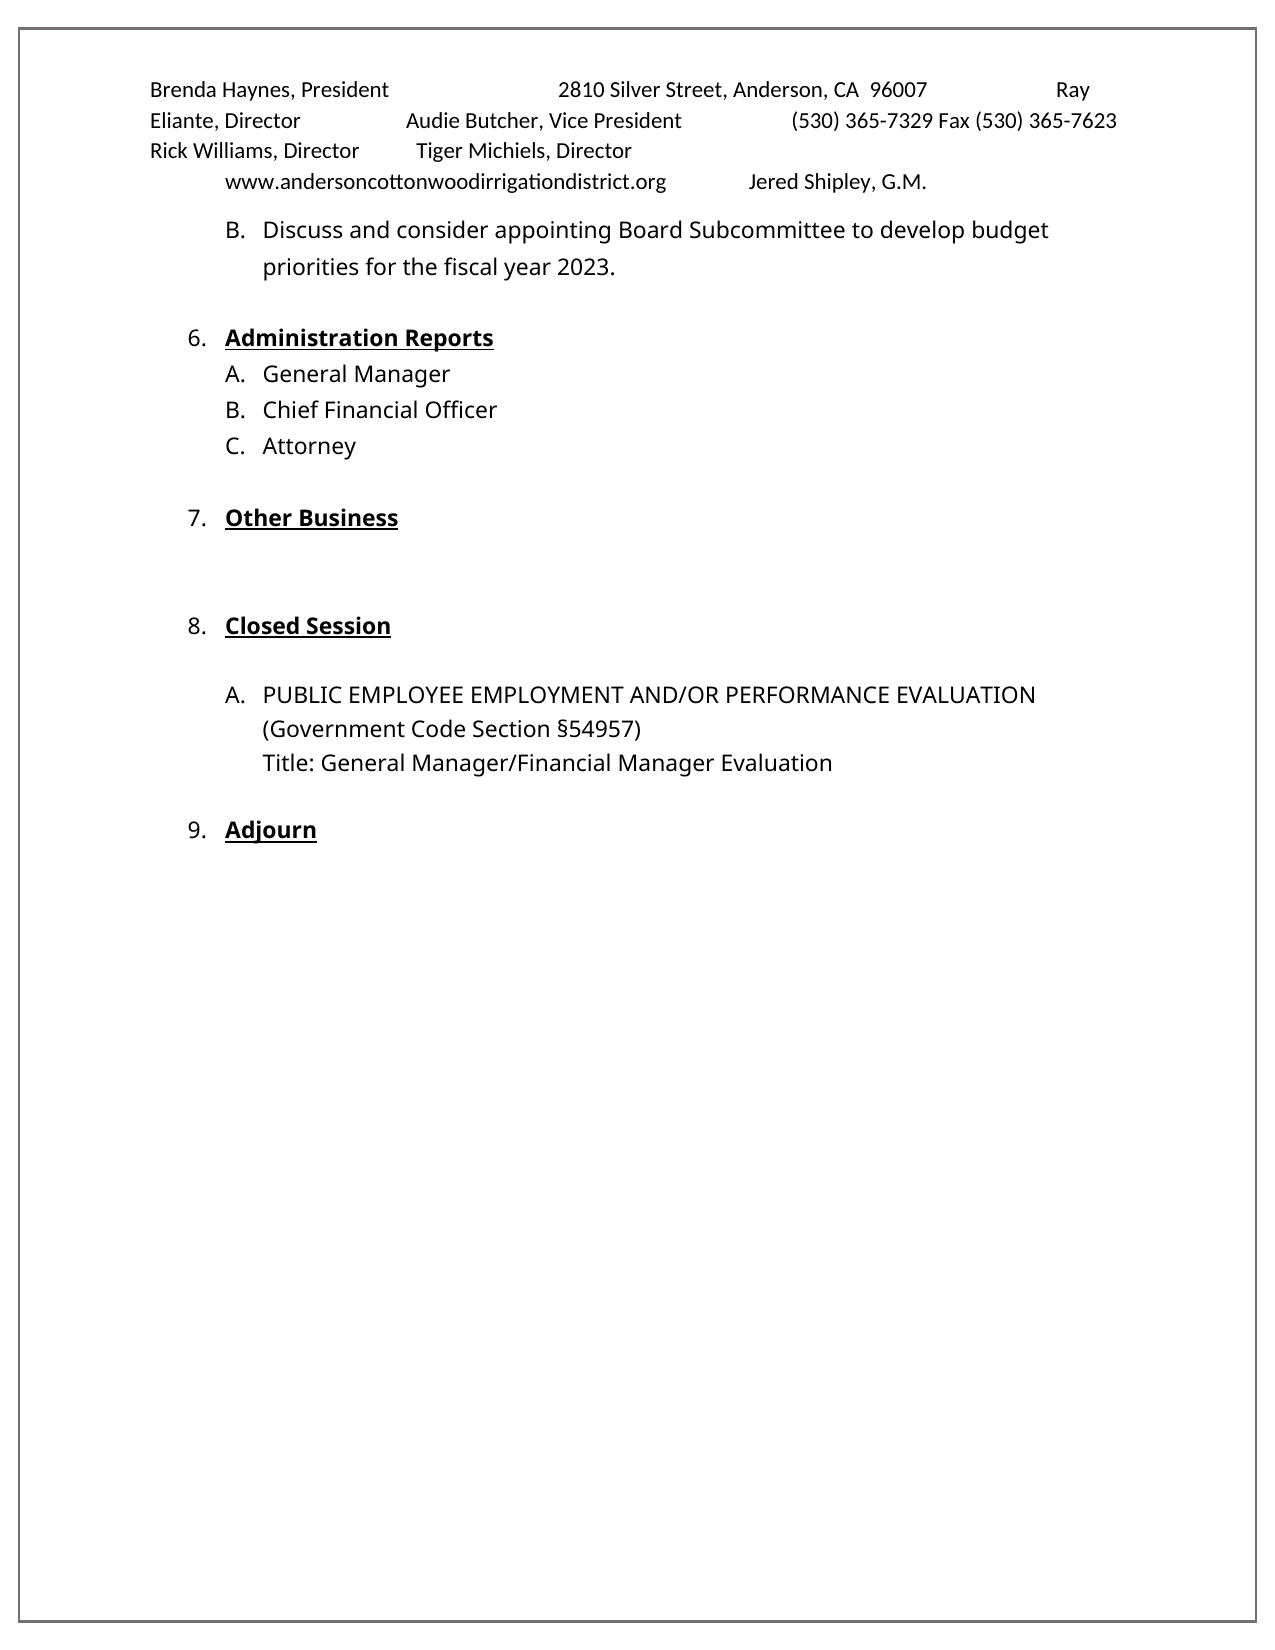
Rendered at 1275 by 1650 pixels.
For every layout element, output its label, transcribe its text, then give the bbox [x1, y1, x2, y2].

list General Manager [225, 358, 1125, 389]
list Chief Financial Officer [225, 394, 1125, 425]
list Discuss and consider appointing Board Subcommittee to develop budget priorities for the fiscal year 2023. [225, 214, 1125, 282]
list Administration Reports [187, 322, 1125, 353]
list Other Business [187, 502, 1125, 533]
list Closed Session [187, 610, 1125, 641]
list Attorney [225, 430, 1125, 461]
list PUBLIC EMPLOYEE EMPLOYMENT AND/OR PERFORMANCE EVALUATION (Government Code Section §54957) Title: General Manager/Financial Manager Evaluation [225, 679, 1125, 778]
list Adjourn [187, 814, 1125, 846]
